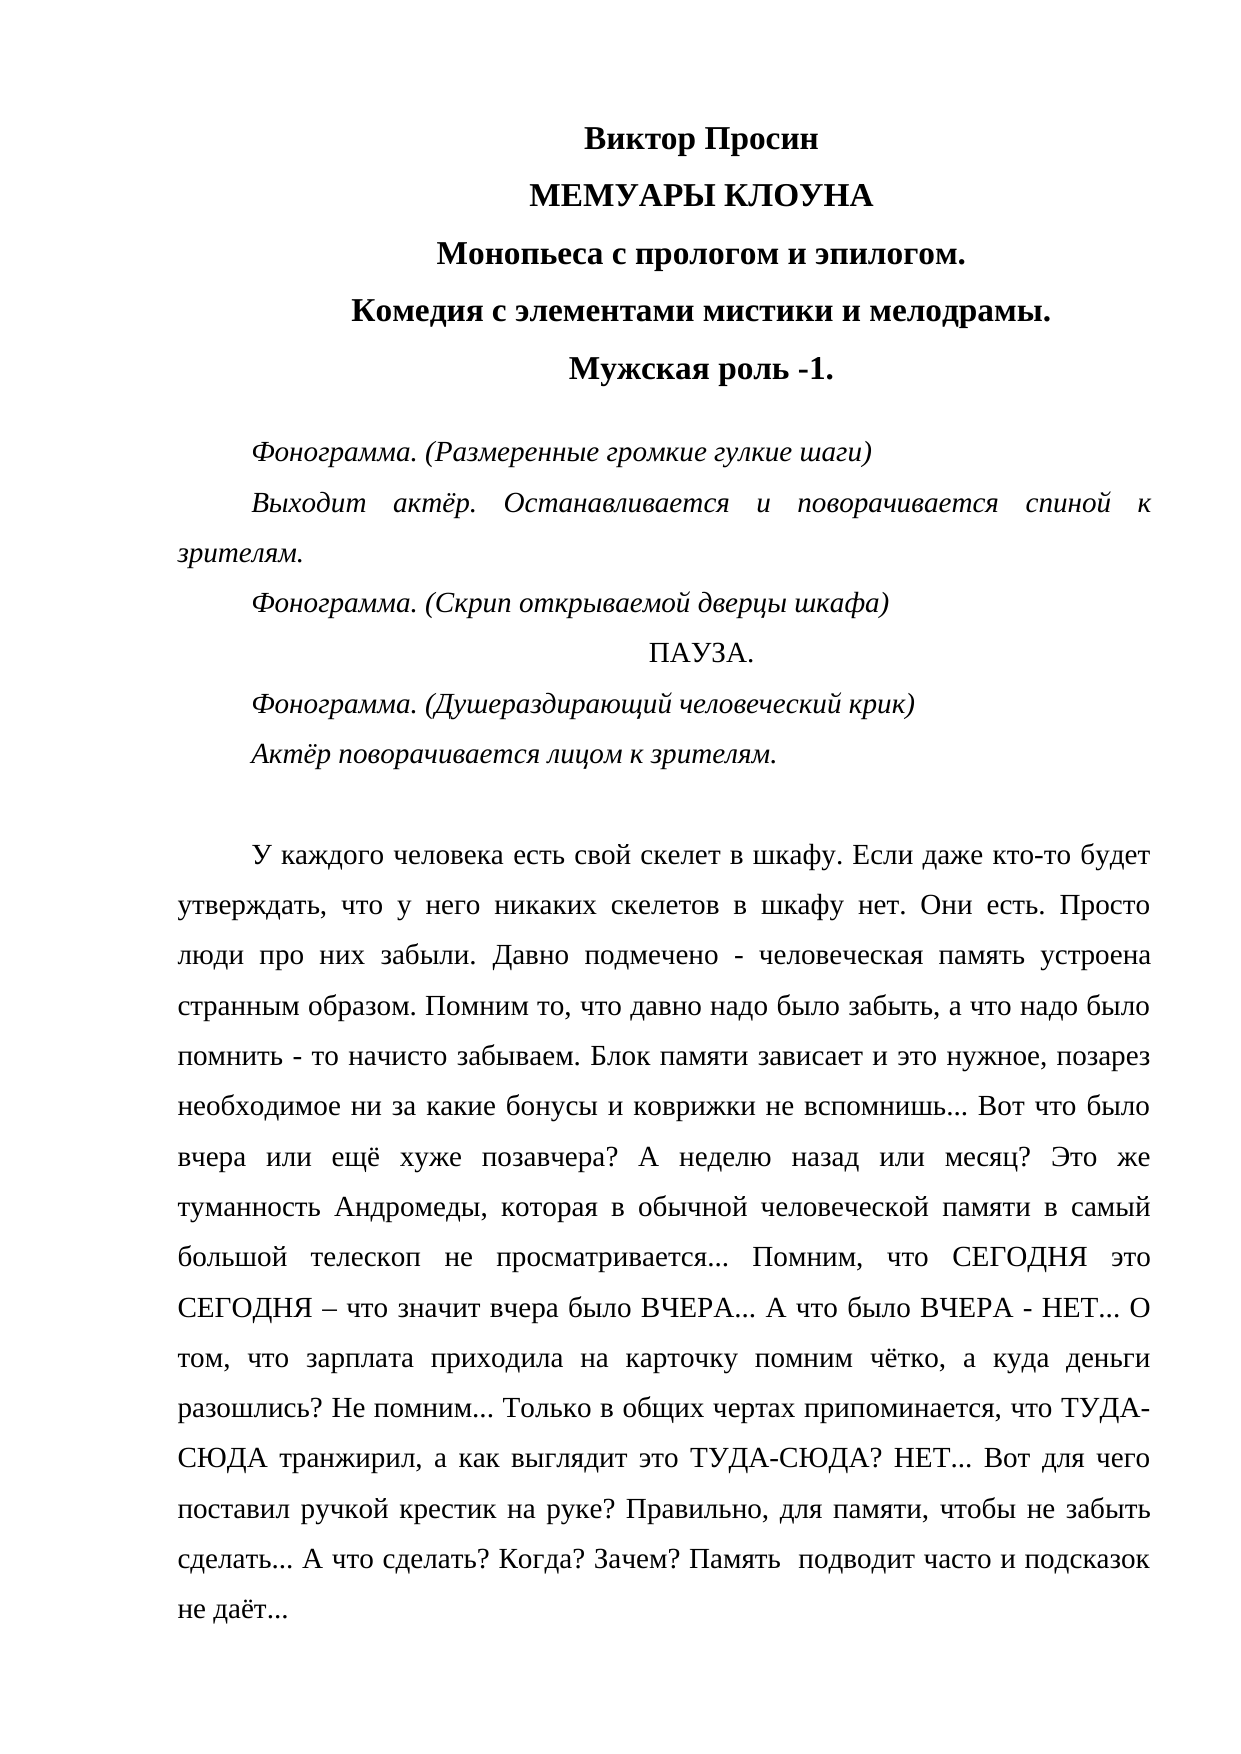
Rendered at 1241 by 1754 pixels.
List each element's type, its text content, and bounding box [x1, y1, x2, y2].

text Виктор Просин [177, 118, 1152, 156]
text Комедия с элементами мистики и мелодрамы. [177, 291, 1152, 329]
text Фонограмма. (Душераздирающий человеческий крик) [177, 686, 1152, 719]
text ПАУЗА. [177, 636, 1152, 669]
text Мужская роль -1. [177, 348, 1152, 386]
text Выходит актёр. Останавливается и поворачивается спиной к зрителям. [177, 485, 1152, 568]
text Монопьеса с прологом и эпилогом. [177, 233, 1152, 271]
text У каждого человека есть свой скелет в шкафу. Если даже кто-то будет утверждать, что у него никаких скелетов в шкафу нет. Они есть. Просто люди про них забыли. Давно подмечено - человеческая память устроена странным образом. Помним то, что давно надо было забыть, а что надо было помнить - то начисто забываем. Блок памяти зависает и это нужное, позарез необходимое ни за какие бонусы и коврижки не вспомнишь... Вот что было вчера или ещё хуже позавчера? А неделю назад или месяц? Это же туманность Андромеды, которая в обычной человеческой памяти в самый большой телескоп не просматривается... Помним, что СЕГОДНЯ это СЕГОДНЯ – что значит вчера было ВЧЕРА... А что было ВЧЕРА - НЕТ... О том, что зарплата приходила на карточку помним чётко, а куда деньги разошлись? Не помним... Только в общих чертах припоминается, что ТУДА-СЮДА транжирил, а как выглядит это ТУДА-СЮДА? НЕТ... Вот для чего поставил ручкой крестик на руке? Правильно, для памяти, чтобы не забыть сделать... А что сделать? Когда? Зачем? Память подводит часто и подсказок не даёт... [177, 837, 1152, 1625]
text Фонограмма. (Скрип открываемой дверцы шкафа) [177, 585, 1152, 619]
text Фонограмма. (Размеренные громкие гулкие шаги) [177, 434, 1152, 468]
text МЕМУАРЫ КЛОУНА [177, 176, 1152, 214]
text Актёр поворачивается лицом к зрителям. [177, 736, 1152, 770]
